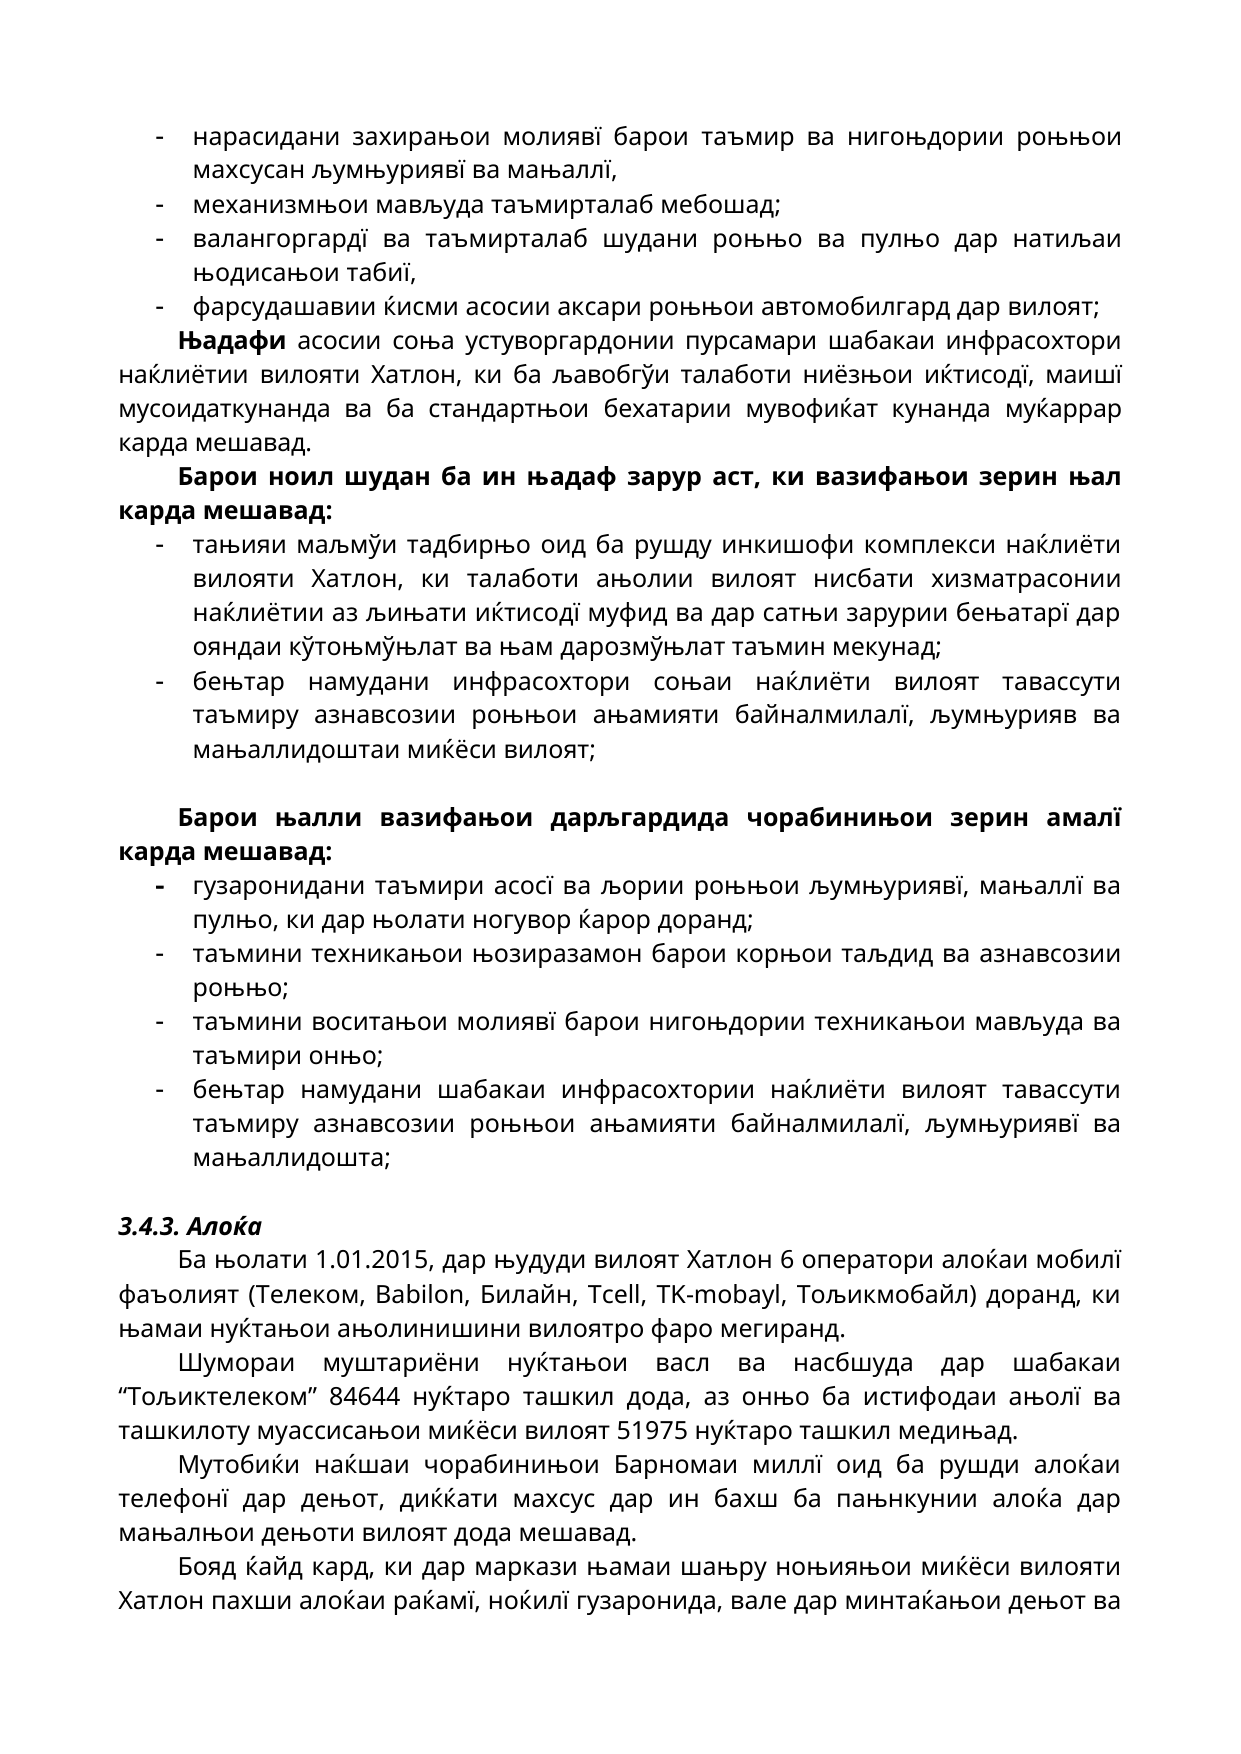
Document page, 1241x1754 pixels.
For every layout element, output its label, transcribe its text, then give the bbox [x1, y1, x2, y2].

text Шумораи муштариёни нуќтањои васл ва насбшуда дар шабакаи “Тољиктелеком” 84644 нуќтаро ташкил дода, аз онњо ба истифодаи ањолї ва ташкилоту муассисањои миќёси вилоят 51975 нуќтаро ташкил медињад. [118, 1344, 1122, 1447]
list таъмини воситањои молиявї барои нигоњдории техникањои мављуда ва таъмири онњо; [155, 1004, 1122, 1072]
list тањияи маљмўи тадбирњо оид ба рушду инкишофи комплекси наќлиёти вилояти Хатлон, ки талаботи ањолии вилоят нисбати хизматрасонии наќлиётии аз љињати иќтисодї муфид ва дар сатњи зарурии бењатарї дар ояндаи кўтоњмўњлат ва њам дарозмўњлат таъмин мекунад; [155, 527, 1122, 663]
list механизмњои мављуда таъмирталаб мебошад; [155, 186, 1122, 220]
text Мутобиќи наќшаи чорабинињои Барномаи миллї оид ба рушди алоќаи телефонї дар дењот, диќќати махсус дар ин бахш ба пањнкунии алоќа дар мањалњои дењоти вилоят дода мешавад. [118, 1447, 1122, 1549]
list гузаронидани таъмири асосї ва љории роњњои љумњуриявї, мањаллї ва пулњо, ки дар њолати ногувор ќарор доранд; [155, 867, 1122, 936]
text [118, 1549, 1122, 1617]
list бењтар намудани шабакаи инфрасохтории наќлиёти вилоят тавассути таъмиру азнавсозии роњњои ањамияти байналмилалї, љумњуриявї ва мањаллидошта; [155, 1072, 1122, 1174]
list валангоргардї ва таъмирталаб шудани роњњо ва пулњо дар натиљаи њодисањои табиї, [155, 220, 1122, 288]
list таъмини техникањои њозиразамон барои корњои таљдид ва азнавсозии роњњо; [155, 936, 1122, 1004]
list фарсудашавии ќисми асосии аксари роњњои автомобилгард дар вилоят; [155, 288, 1122, 322]
text Њадафи асосии соња устуворгардонии пурсамари шабакаи инфрасохтори наќлиётии вилояти Хатлон, ки ба љавобгўи талаботи ниёзњои иќтисодї, маишї мусоидаткунанда ва ба стандартњои бехатарии мувофиќат кунанда муќаррар карда мешавад. [118, 322, 1122, 459]
list бењтар намудани инфрасохтори соњаи наќлиёти вилоят тавассути таъмиру азнавсозии роњњои ањамияти байналмилалї, љумњурияв ва мањаллидоштаи миќёси вилоят; [155, 663, 1122, 765]
list нарасидани захирањои молиявї барои таъмир ва нигоњдории роњњои махсусан љумњуриявї ва мањаллї, [155, 118, 1122, 186]
text Ба њолати 1.01.2015, дар њудуди вилоят Хатлон 6 оператори алоќаи мобилї фаъолият (Телеком, Babilon, Билайн, Tcell, TK-mobayl, Тољикмобайл) доранд, ки њамаи нуќтањои ањолинишини вилоятро фаро мегиранд. [118, 1242, 1122, 1344]
text Барои њалли вазифањои дарљгардида чорабинињои зерин амалї карда мешавад: [118, 799, 1122, 867]
text Барои ноил шудан ба ин њадаф зарур аст, ки вазифањои зерин њал карда мешавад: [118, 459, 1122, 527]
text 3.4.3. Алоќа [118, 1208, 1122, 1242]
